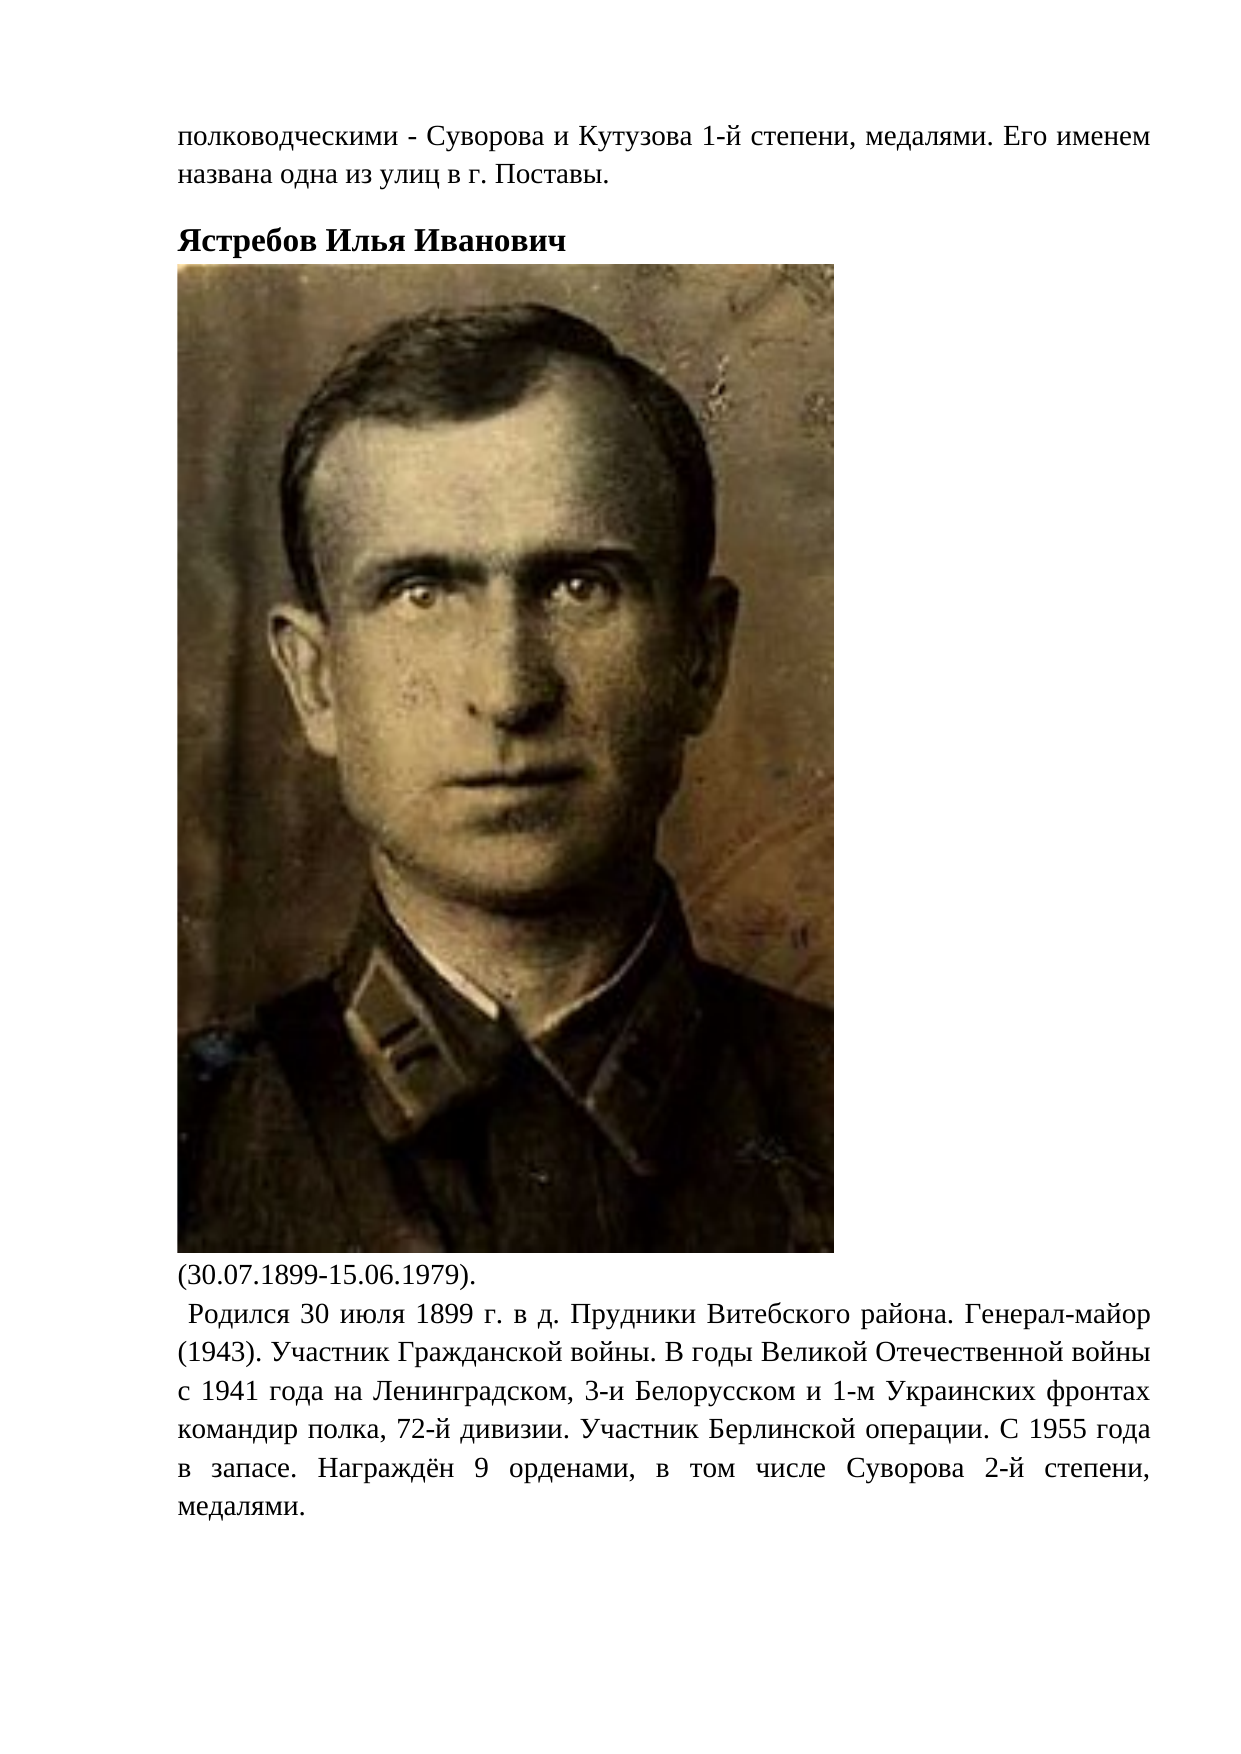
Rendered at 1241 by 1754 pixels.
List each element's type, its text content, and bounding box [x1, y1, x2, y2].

text (30.07.1899-15.06.1979). [177, 1257, 1152, 1291]
subtitle Ястребов Илья Иванович [177, 220, 1152, 258]
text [177, 118, 1152, 190]
picture [177, 264, 834, 1253]
text Родился 30 июля 1899 г. в д. Прудники Витебского района. Генерал-майор (1943). Участник Гражданской войны. В годы Великой Отечественной войны с 1941 года на Ленинградском, 3-и Белорусском и 1-м Украинских фронтах командир полка, 72-й дивизии. Участник Берлинской операции. С 1955 года в запасе. Награждён 9 орденами, в том числе Суворова 2-й степени, медалями. [177, 1296, 1152, 1522]
